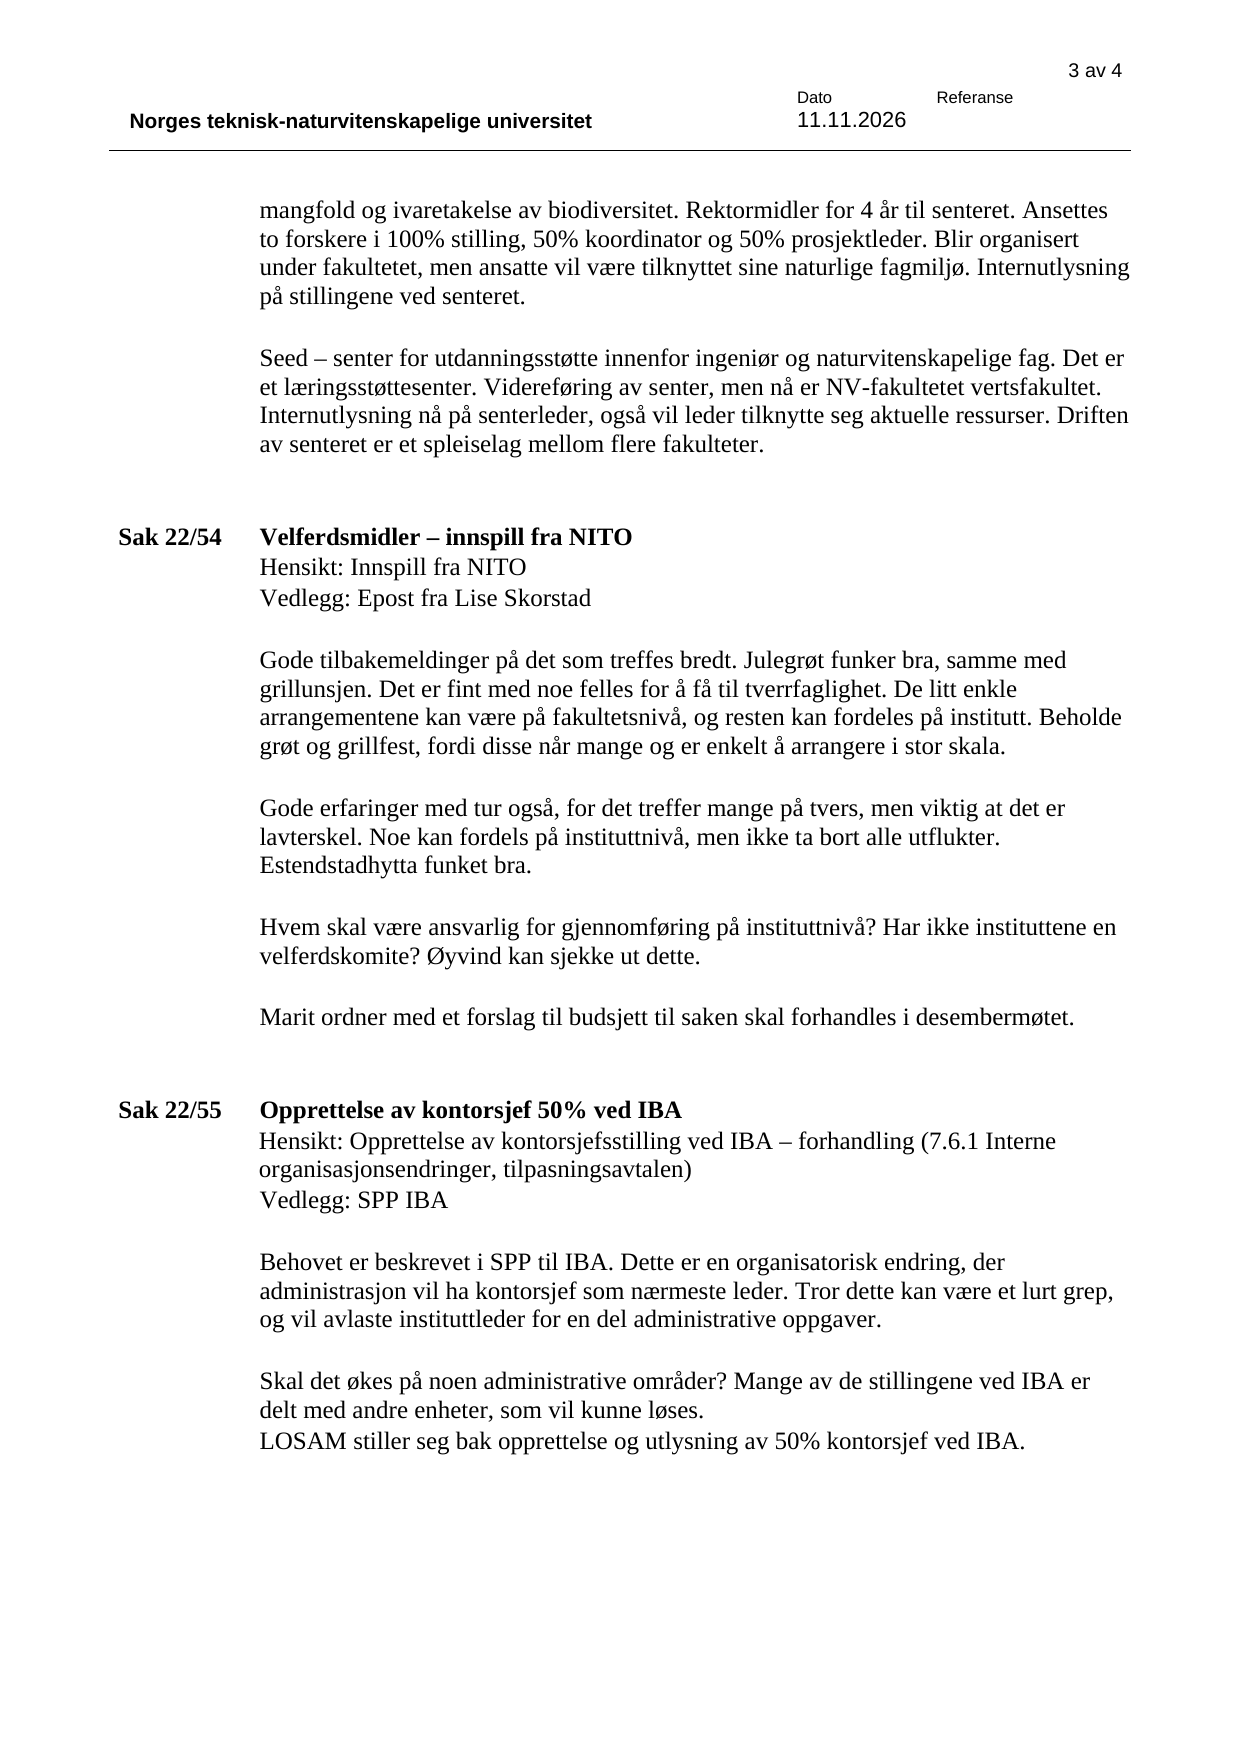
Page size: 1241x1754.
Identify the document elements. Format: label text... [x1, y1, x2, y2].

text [259, 195, 1131, 310]
text Vedlegg: SPP IBA [118, 1185, 1131, 1214]
text Gode tilbakemeldinger på det som treffes bredt. Julegrøt funker bra, samme med grillunsjen. Det er fint med noe felles for å få til tverrfaglighet. De litt enkle arrangementene kan være på fakultetsnivå, og resten kan fordeles på institutt. Beholde grøt og grillfest, fordi disse når mange og er enkelt å arrangere i stor skala. [118, 645, 1131, 760]
text Sak 22/55 Opprettelse av kontorsjef 50% ved IBA [118, 1095, 1131, 1124]
text Hensikt: Opprettelse av kontorsjefsstilling ved IBA – forhandling (7.6.1 Interne organisasjonsendringer, tilpasningsavtalen) [259, 1126, 1131, 1183]
text Hensikt: Innspill fra NITO [118, 552, 1131, 581]
text LOSAM stiller seg bak opprettelse og utlysning av 50% kontorsjef ved IBA. [118, 1426, 1131, 1454]
text Marit ordner med et forslag til budsjett til saken skal forhandles i desembermøtet. [118, 1002, 1131, 1031]
text Gode erfaringer med tur også, for det treffer mange på tvers, men viktig at det er lavterskel. Noe kan fordels på instituttnivå, men ikke ta bort alle utflukter. Estendstadhytta funket bra. [118, 793, 1131, 879]
text Behovet er beskrevet i SPP til IBA. Dette er en organisatorisk endring, der administrasjon vil ha kontorsjef som nærmeste leder. Tror dette kan være et lurt grep, og vil avlaste instituttleder for en del administrative oppgaver. [118, 1247, 1131, 1333]
text Vedlegg: Epost fra Lise Skorstad [118, 583, 1131, 612]
text Hvem skal være ansvarlig for gjennomføring på instituttnivå? Har ikke instituttene en velferdskomite? Øyvind kan sjekke ut dette. [118, 912, 1131, 969]
text Seed – senter for utdanningsstøtte innenfor ingeniør og naturvitenskapelige fag. Det er et læringsstøttesenter. Videreføring av senter, men nå er NV-fakultetet vertsfakultet. Internutlysning nå på senterleder, også vil leder tilknytte seg aktuelle ressurser. Driften av senteret er et spleiselag mellom flere fakulteter. [259, 343, 1131, 458]
text Sak 22/54 Velferdsmidler – innspill fra NITO [118, 522, 1131, 550]
text Skal det økes på noen administrative områder? Mange av de stillingene ved IBA er delt med andre enheter, som vil kunne løses. [118, 1366, 1131, 1424]
